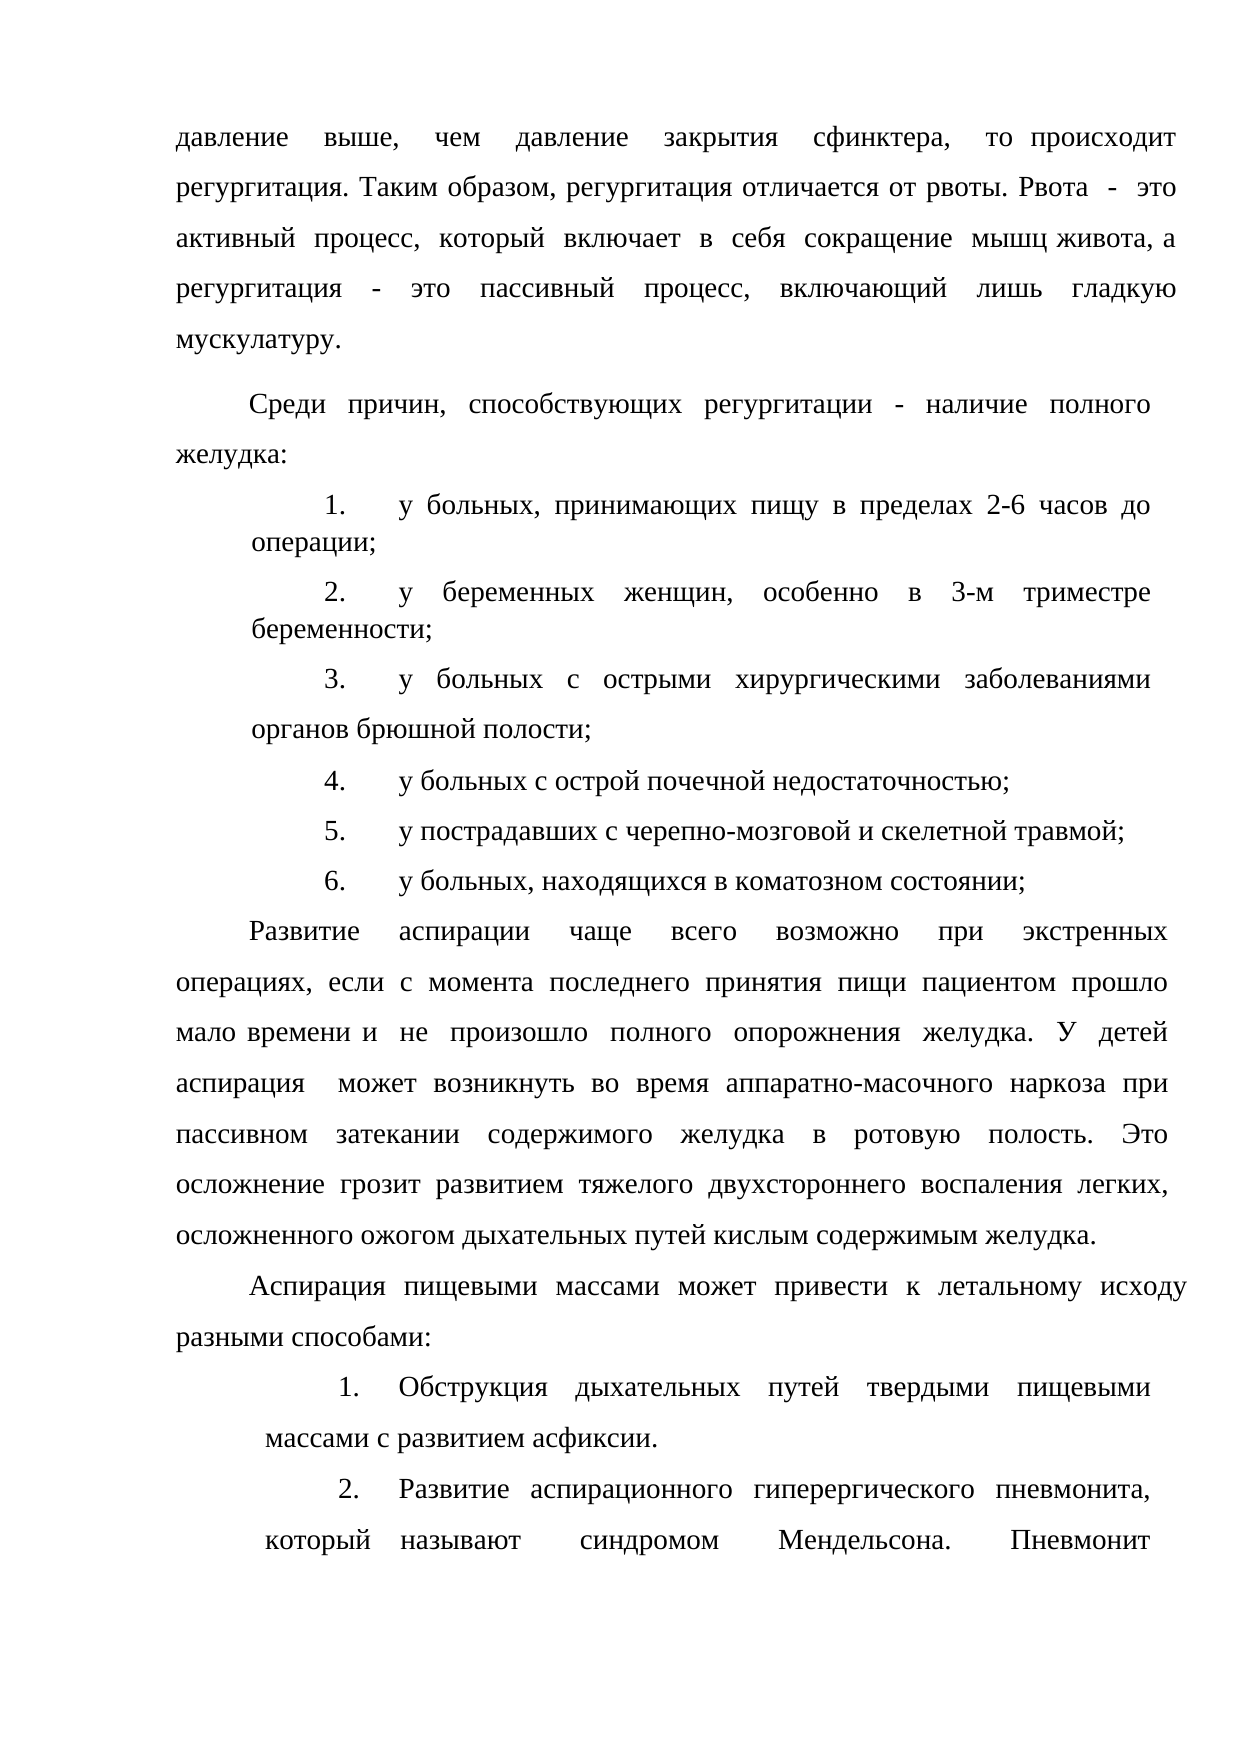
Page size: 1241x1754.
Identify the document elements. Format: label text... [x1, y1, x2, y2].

text Аспирация пищевыми массами может привести к летальному исходу разными способами: [176, 1268, 1189, 1352]
text Среди причин, способствующих регургитации - наличие полного желудка: [176, 386, 1151, 470]
list у больных с острой почечной недостаточностью; [251, 763, 1151, 796]
list у больных, находящихся в коматозном состоянии; [251, 863, 1151, 897]
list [265, 1471, 1151, 1555]
list у больных, принимающих пищу в пределах 2-6 часов до операции; [251, 487, 1151, 557]
text Развитие аспирации чаще всего возможно при экстренных операциях, если с момента последнего принятия пищи пациентом прошло мало времени и не произошло полного опорожнения желудка. У детей аспирация может возникнуть во время аппаратно-масочного наркоза при пассивном затекании содержимого желудка в ротовую полость. Это осложнение грозит развитием тяжелого двухстороннего воспаления легких, осложненного ожогом дыхательных путей кислым содержимым желудка. [176, 913, 1169, 1251]
list у пострадавших с черепно-мозговой и скелетной травмой; [251, 813, 1151, 846]
list у беременных женщин, особенно в 3-м триместре беременности; [251, 574, 1151, 644]
list у больных с острыми хирургическими заболеваниями органов брюшной полости; [251, 661, 1151, 745]
list Обструкция дыхательных путей твердыми пищевыми массами с развитием асфиксии. [265, 1369, 1151, 1454]
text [176, 119, 1177, 355]
